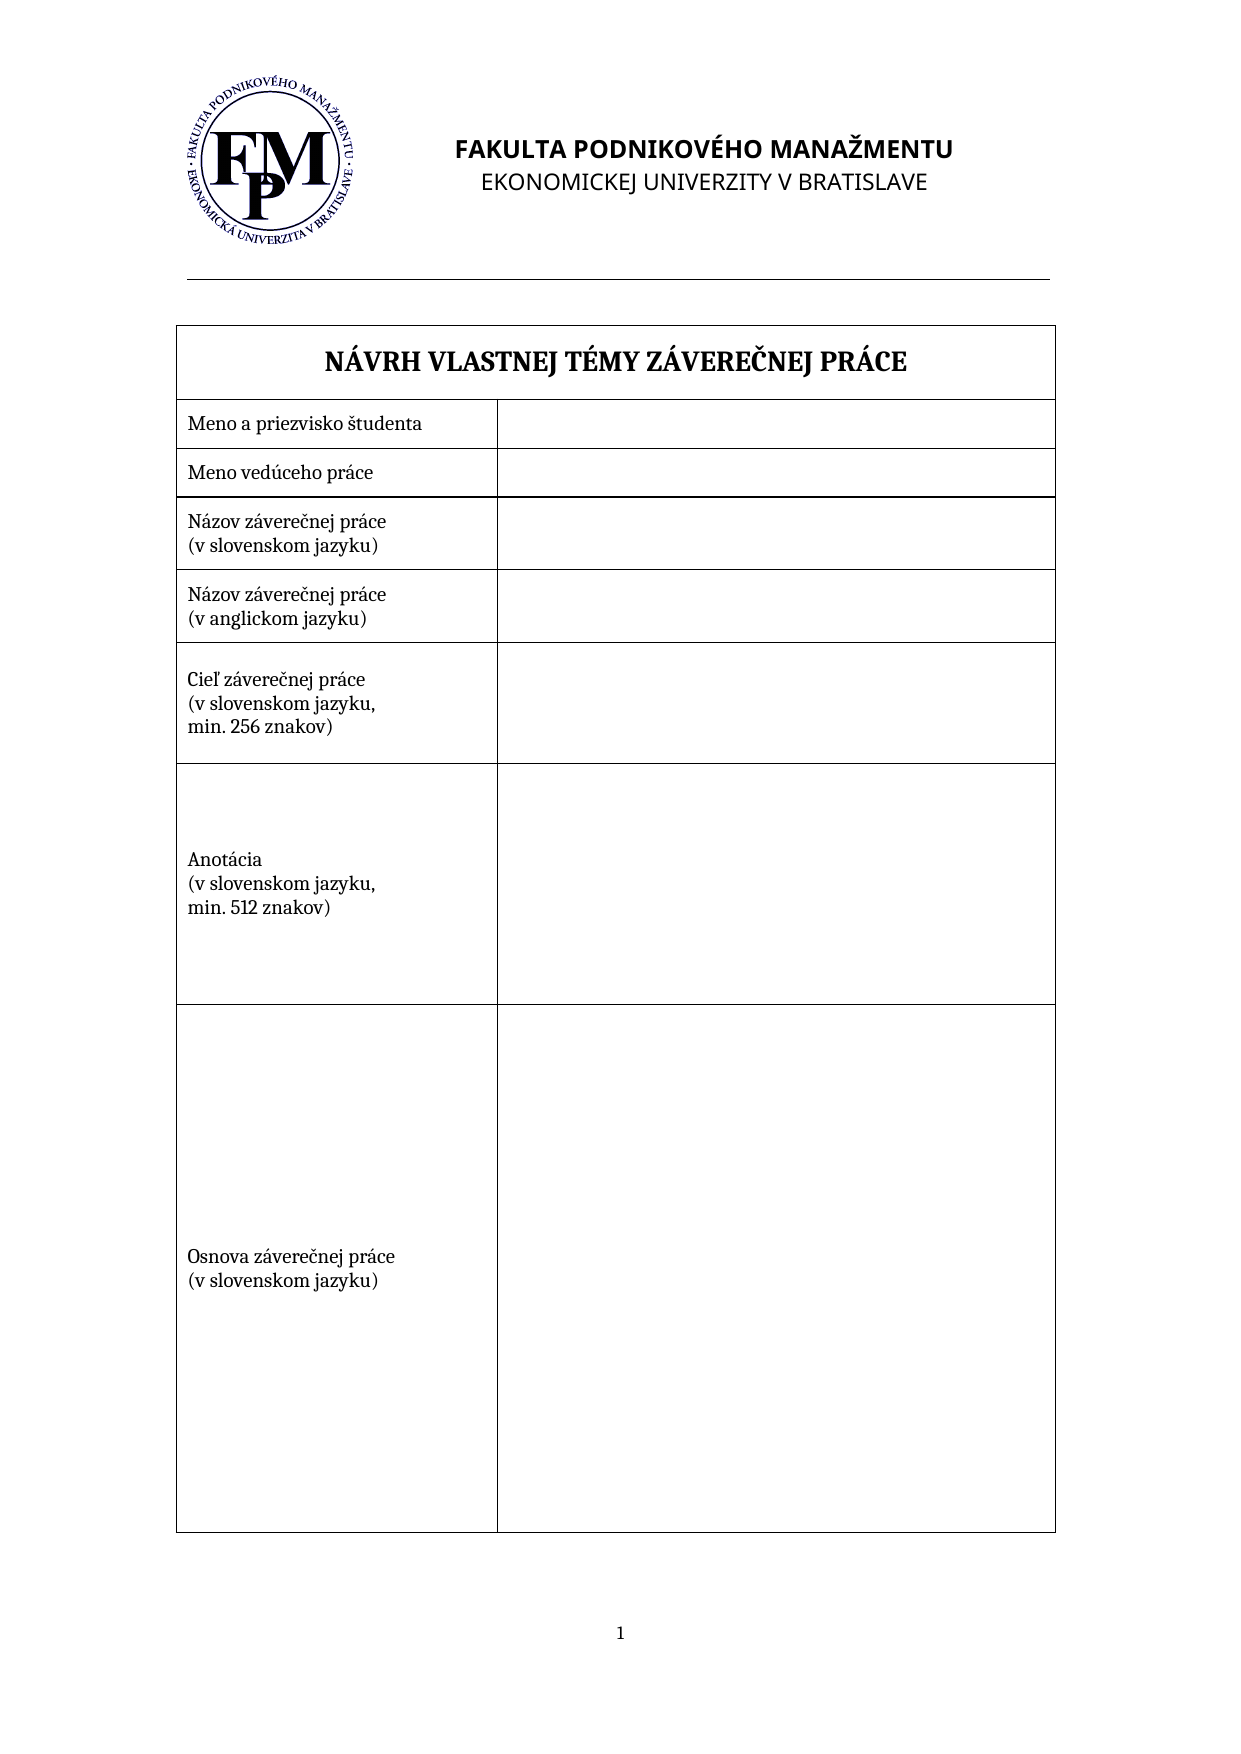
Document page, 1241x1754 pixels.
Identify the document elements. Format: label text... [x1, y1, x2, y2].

table_header NÁVRH VLASTNEJ TÉMY ZÁVEREČNEJ PRÁCE [177, 326, 1055, 398]
table_cell Cieľ záverečnej práce (v slovenskom jazyku, min. 256 znakov) [177, 643, 497, 763]
table_cell [498, 498, 1055, 569]
table_cell [498, 1005, 1055, 1532]
picture [187, 75, 353, 244]
table_cell [498, 643, 1055, 763]
table_cell Meno a priezvisko študenta [177, 400, 497, 447]
table_cell Meno vedúceho práce [177, 449, 497, 496]
table_cell Osnova záverečnej práce (v slovenskom jazyku) [177, 1005, 497, 1532]
table_cell Názov záverečnej práce (v slovenskom jazyku) [177, 498, 497, 569]
table_cell Názov záverečnej práce (v anglickom jazyku) [177, 570, 497, 642]
table_cell [498, 764, 1055, 1004]
table_cell [498, 570, 1055, 642]
table_cell [498, 449, 1055, 496]
table_cell Anotácia (v slovenskom jazyku, min. 512 znakov) [177, 764, 497, 1004]
table_cell [498, 400, 1055, 447]
